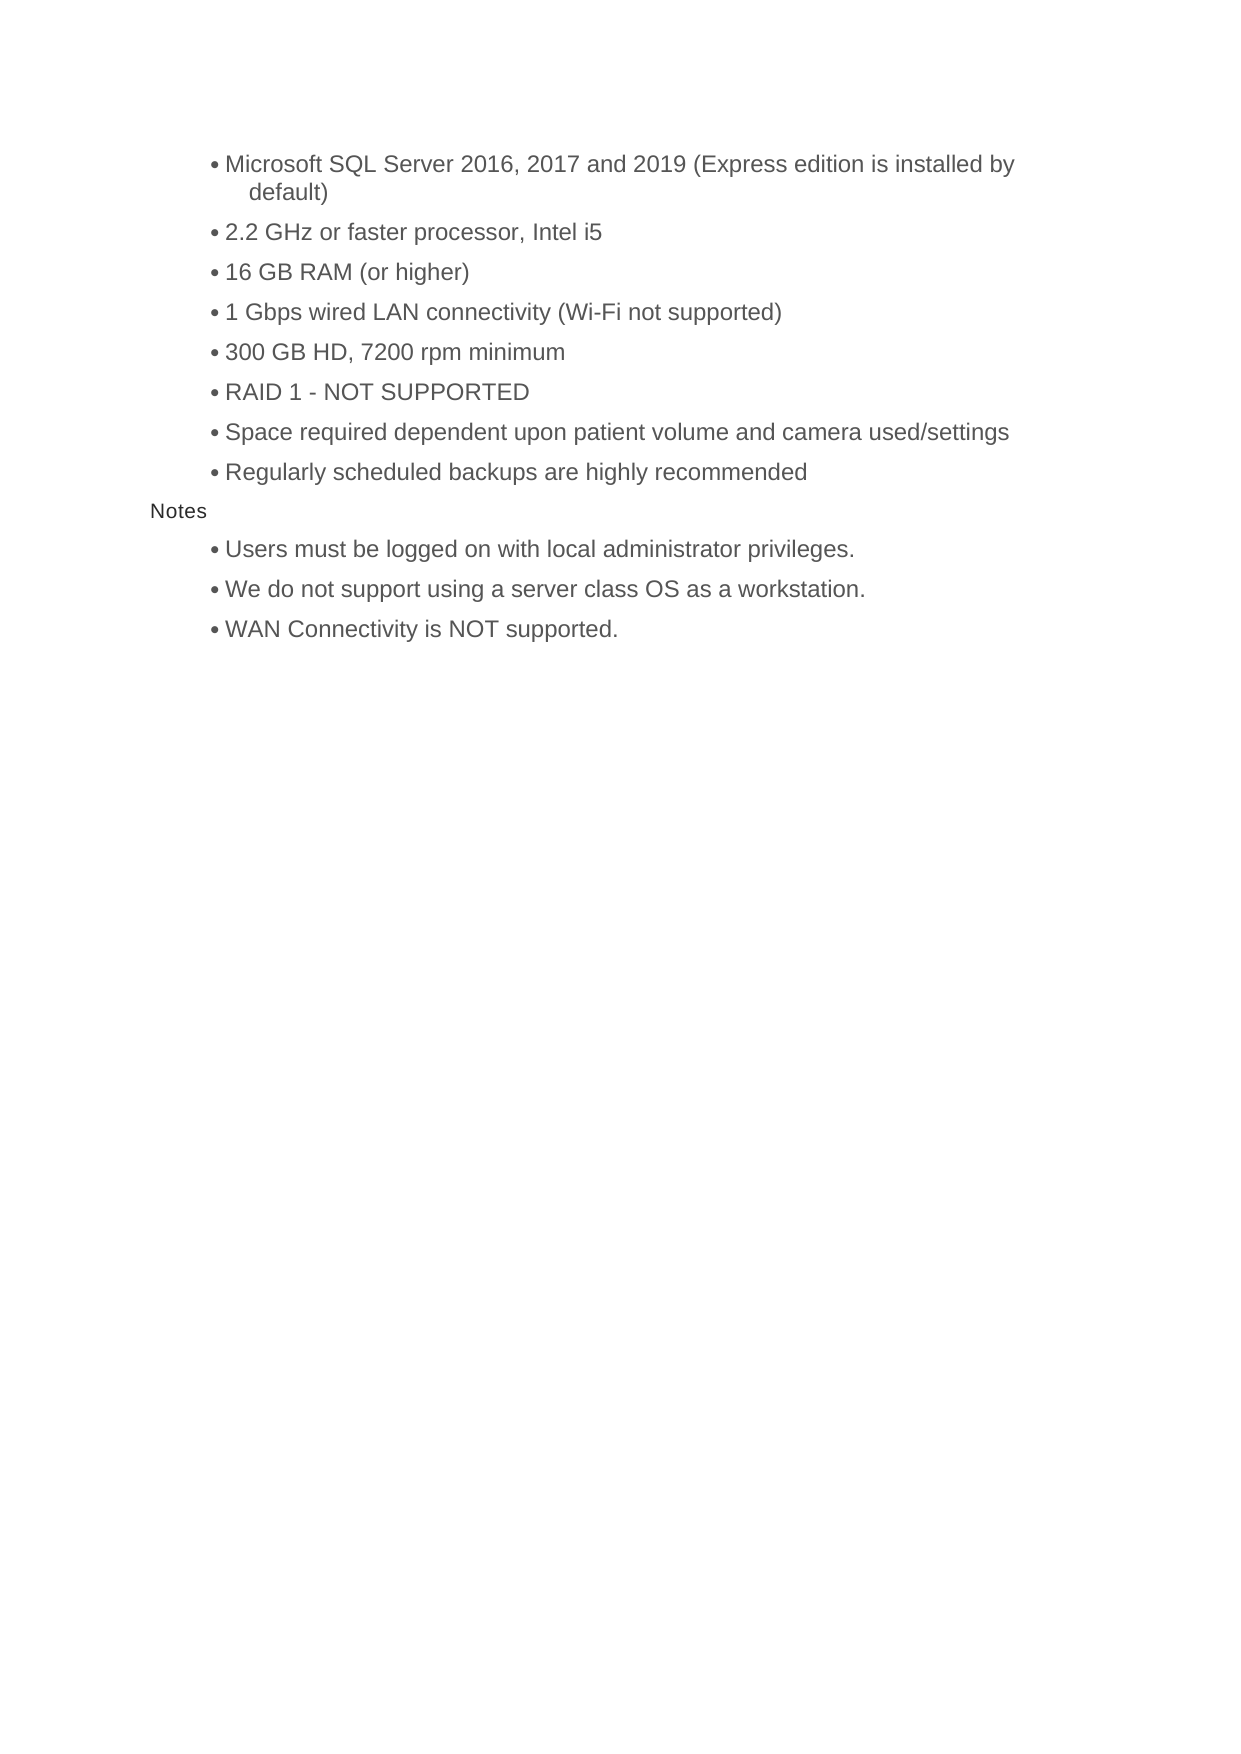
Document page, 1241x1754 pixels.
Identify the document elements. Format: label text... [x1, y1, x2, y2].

list 300 GB HD, 7200 rpm minimum [211, 338, 1067, 366]
list Space required dependent upon patient volume and camera used/settings [211, 418, 1067, 446]
list 2.2 GHz or faster processor, Intel i5 [211, 218, 1067, 245]
text Notes [150, 498, 1090, 522]
list Users must be logged on with local administrator privileges. [211, 535, 1067, 562]
list 1 Gbps wired LAN connectivity (Wi-Fi not supported) [211, 298, 1067, 326]
list Regularly scheduled backups are highly recommended [211, 458, 1067, 486]
list 16 GB RAM (or higher) [211, 258, 1067, 285]
list Microsoft SQL Server 2016, 2017 and 2019 (Express edition is installed by default) [211, 150, 1067, 205]
list WAN Connectivity is NOT supported. [211, 615, 1067, 643]
list RAID 1 - NOT SUPPORTED [211, 378, 1067, 406]
list We do not support using a server class OS as a workstation. [211, 575, 1067, 603]
